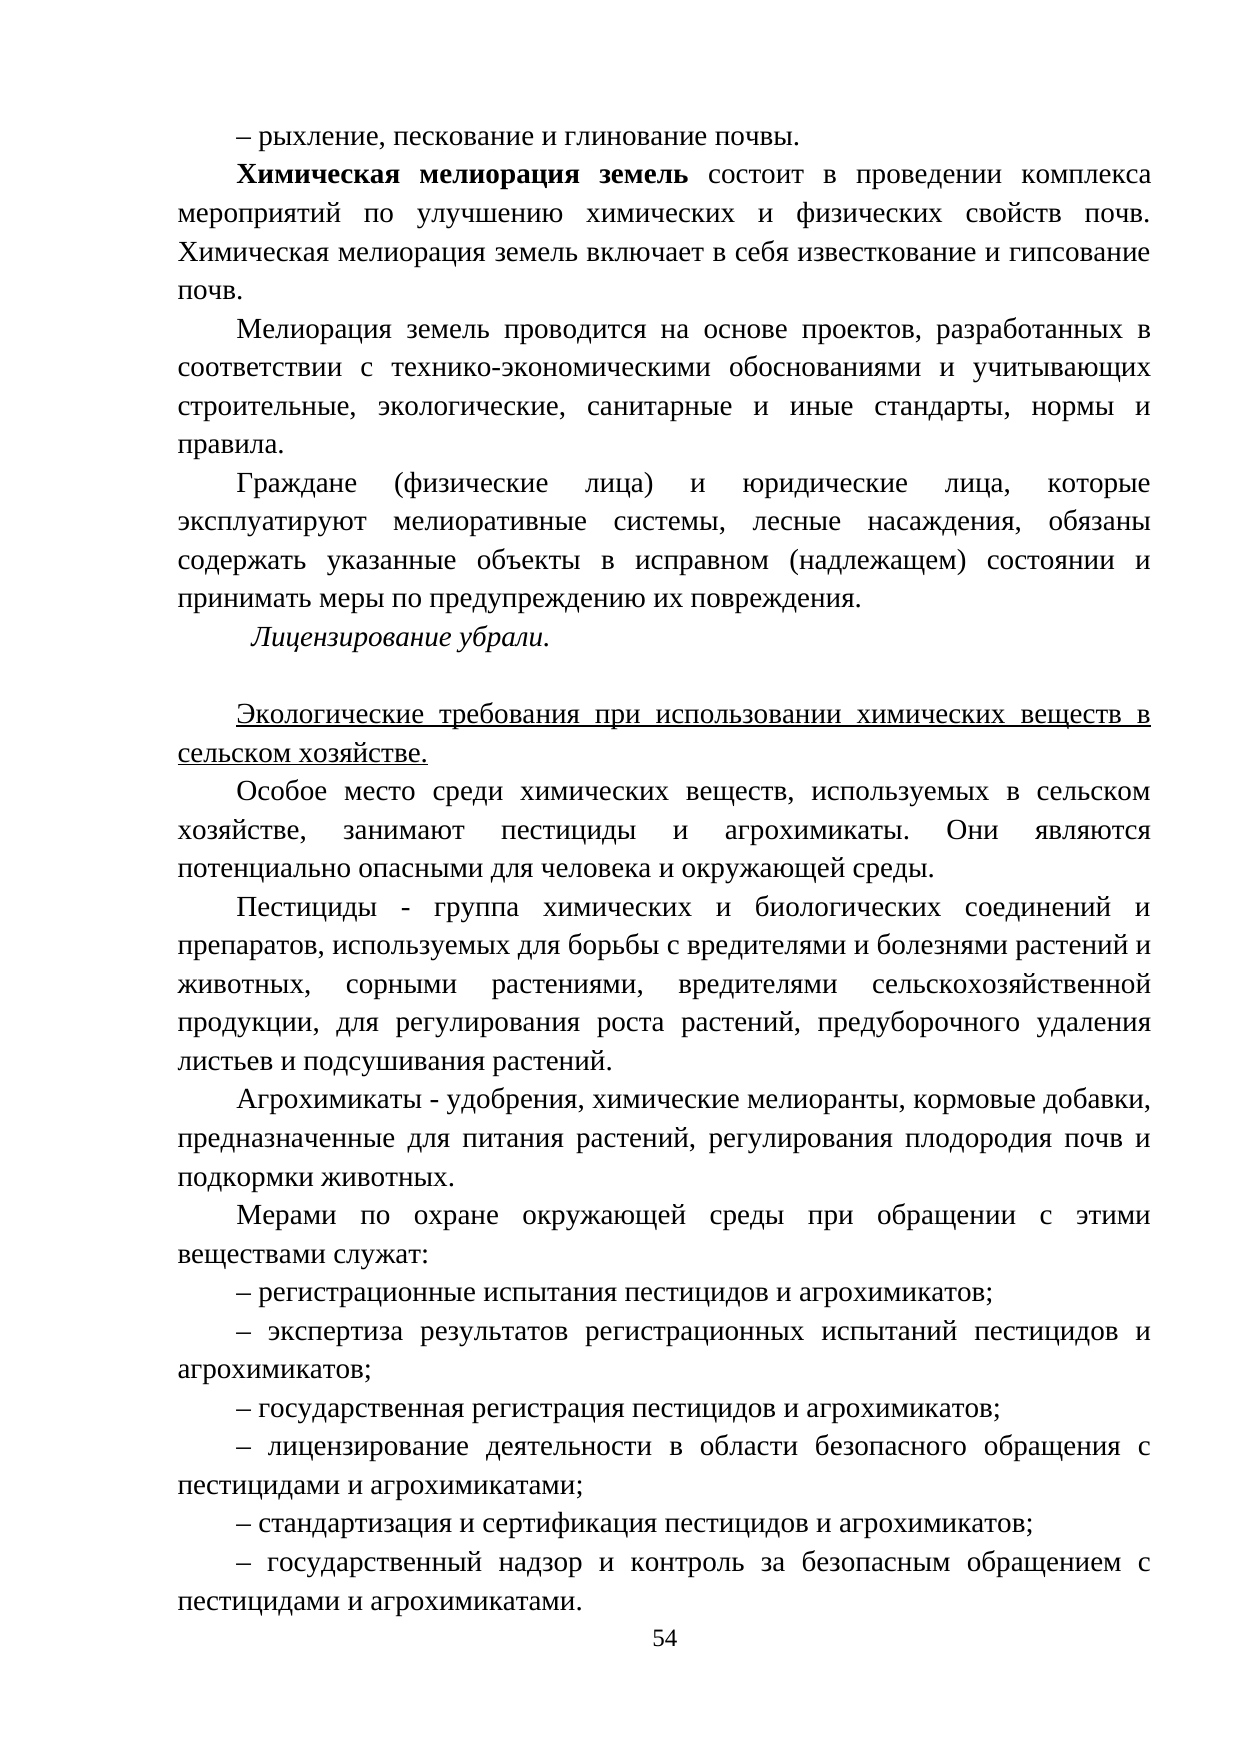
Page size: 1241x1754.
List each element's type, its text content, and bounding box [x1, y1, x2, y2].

text – рыхление, пескование и глинование почвы. [177, 118, 1152, 152]
text Пестициды - группа химических и биологических соединений и препаратов, используемых для борьбы с вредителями и болезнями растений и животных, сорными растениями, вредителями сельскохозяйственной продукции, для регулирования роста растений, предуборочного удаления листьев и подсушивания растений. [177, 889, 1152, 1077]
text Мерами по охране окружающей среды при обращении с этими веществами служат: [177, 1197, 1152, 1269]
text Агрохимикаты - удобрения, химические мелиоранты, кормовые добавки, предназначенные для питания растений, регулирования плодородия почв и подкормки животных. [177, 1082, 1152, 1192]
text Граждане (физические лица) и юридические лица, которые эксплуатируют мелиоративные системы, лесные насаждения, обязаны содержать указанные объекты в исправном (надлежащем) состоянии и принимать меры по предупреждению их повреждения. [177, 465, 1152, 614]
text Мелиорация земель проводится на основе проектов, разработанных в соответствии с технико-экономическими обоснованиями и учитывающих строительные, экологические, санитарные и иные стандарты, нормы и правила. [177, 311, 1152, 460]
text – экспертиза результатов регистрационных испытаний пестицидов и агрохимикатов; [177, 1313, 1152, 1385]
text – государственный надзор и контроль за безопасным обращением с пестицидами и агрохимикатами. [177, 1544, 1152, 1616]
text Особое место среди химических веществ, используемых в сельском хозяйстве, занимают пестициды и агрохимикаты. Они являются потенциально опасными для человека и окружающей среды. [177, 773, 1152, 884]
text – регистрационные испытания пестицидов и агрохимикатов; [177, 1274, 1152, 1308]
text Экологические требования при использовании химических веществ в сельском хозяйстве. [177, 696, 1152, 768]
text – государственная регистрация пестицидов и агрохимикатов; [177, 1390, 1152, 1423]
text – стандартизация и сертификация пестицидов и агрохимикатов; [177, 1506, 1152, 1539]
text Лицензирование убрали. [177, 619, 1152, 653]
text – лицензирование деятельности в области безопасного обращения с пестицидами и агрохимикатами; [177, 1428, 1152, 1501]
text Химическая мелиорация земель состоит в проведении комплекса мероприятий по улучшению химических и физических свойств почв. Химическая мелиорация земель включает в себя известкование и гипсование почв. [177, 157, 1152, 306]
